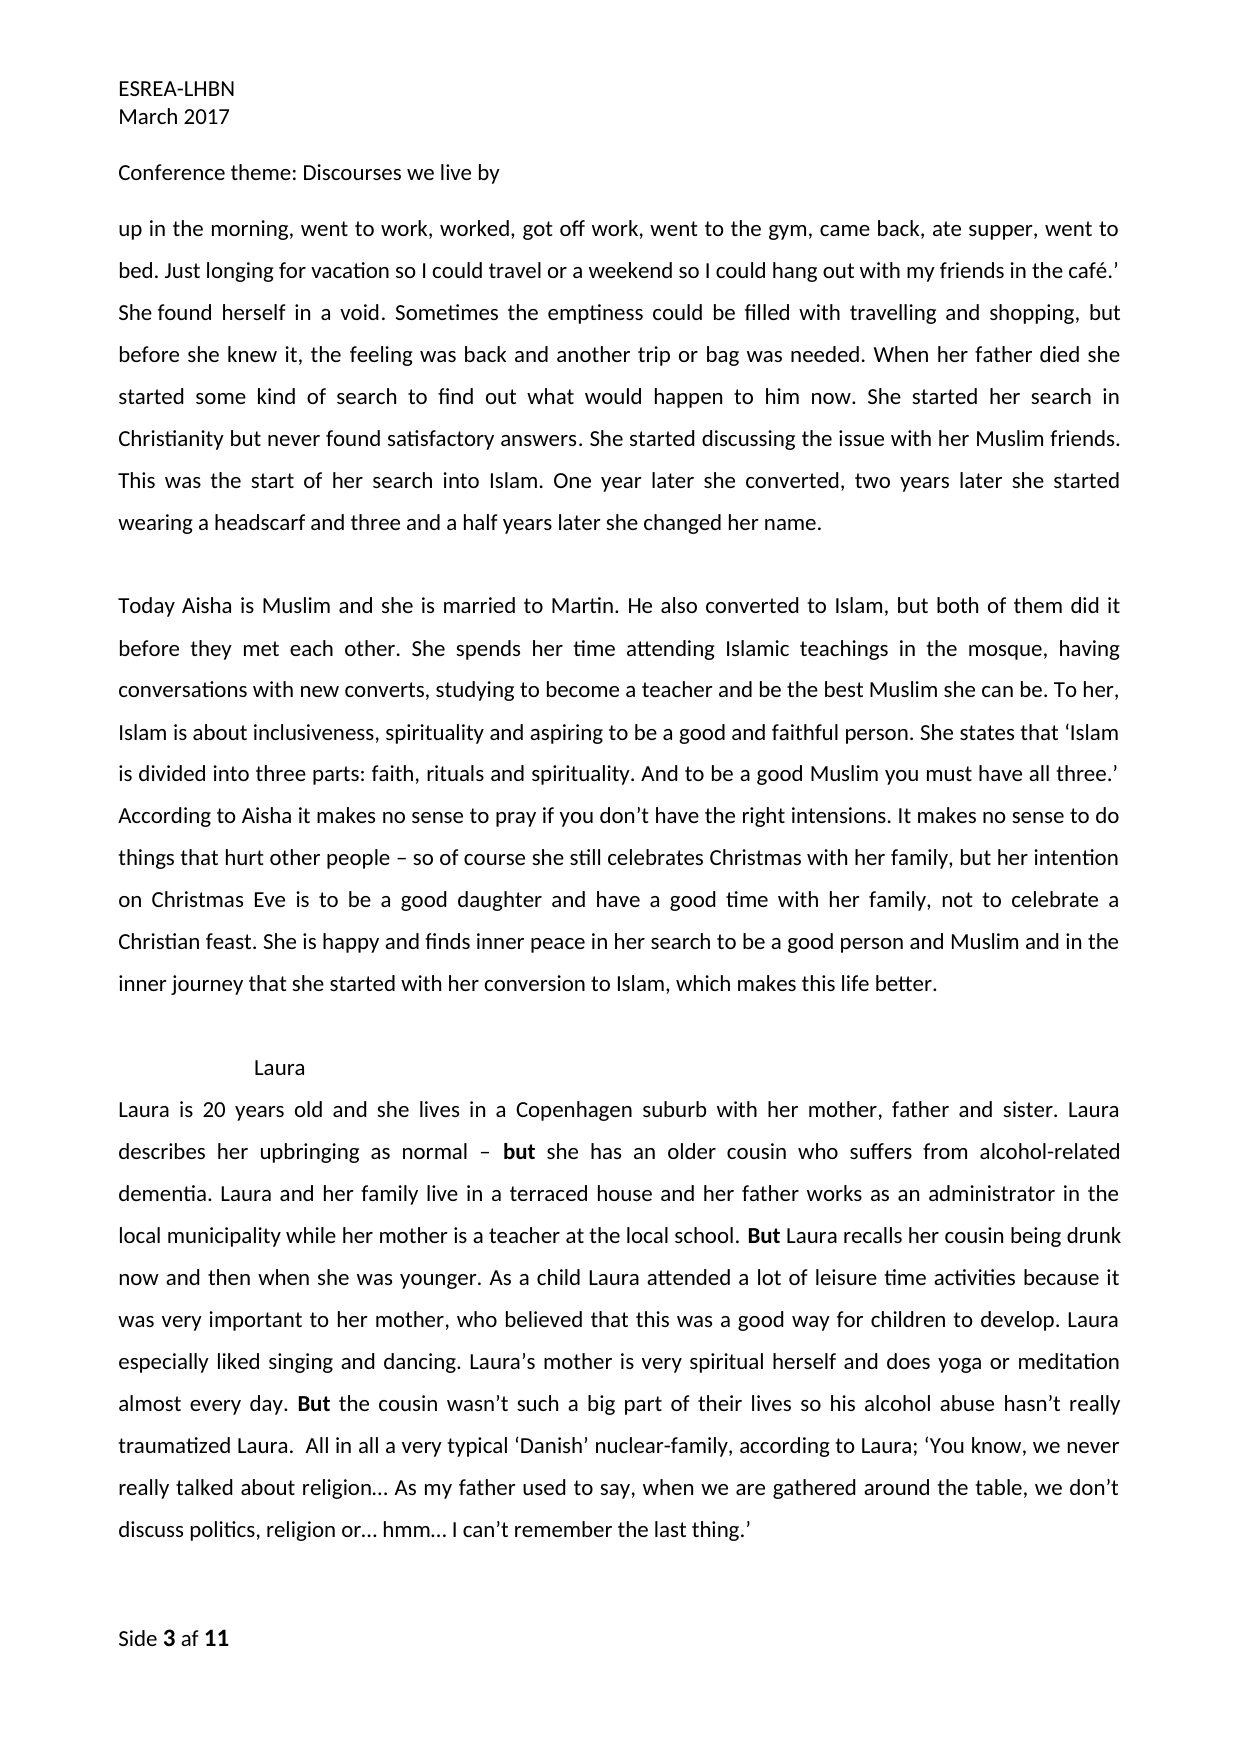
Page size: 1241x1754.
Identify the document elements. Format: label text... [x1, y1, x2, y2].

text Laura [118, 1053, 1122, 1081]
text Laura is 20 years old and she lives in a Copenhagen suburb with her mother, father and sister. Laura describes her upbringing as normal – but she has an older cousin who suffers from alcohol-related dementia. Laura and her family live in a terraced house and her father works as an administrator in the local municipality while her mother is a teacher at the local school. But Laura recalls her cousin being drunk now and then when she was younger. As a child Laura attended a lot of leisure time activities because it was very important to her mother, who believed that this was a good way for children to develop. Laura especially liked singing and dancing. Laura’s mother is very spiritual herself and does yoga or meditation almost every day. But the cousin wasn’t such a big part of their lives so his alcohol abuse hasn’t really traumatized Laura. All in all a very typical ‘Danish’ nuclear-family, according to Laura; ‘You know, we never really talked about religion… As my father used to say, when we are gathered around the table, we don’t discuss politics, religion or… hmm… I can’t remember the last thing.’ [118, 1095, 1122, 1543]
text Today Aisha is Muslim and she is married to Martin. He also converted to Islam, but both of them did it before they met each other. She spends her time attending Islamic teachings in the mosque, having conversations with new converts, studying to become a teacher and be the best Muslim she can be. To her, Islam is about inclusiveness, spirituality and aspiring to be a good and faithful person. She states that ‘Islam is divided into three parts: faith, rituals and spirituality. And to be a good Muslim you must have all three.’ According to Aisha it makes no sense to pray if you don’t have the right intensions. It makes no sense to do things that hurt other people – so of course she still celebrates Christmas with her family, but her intention on Christmas Eve is to be a good daughter and have a good time with her family, not to celebrate a Christian feast. She is happy and finds inner peace in her search to be a good person and Muslim and in the inner journey that she started with her conversion to Islam, which makes this life better. [118, 592, 1122, 997]
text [118, 214, 1122, 536]
